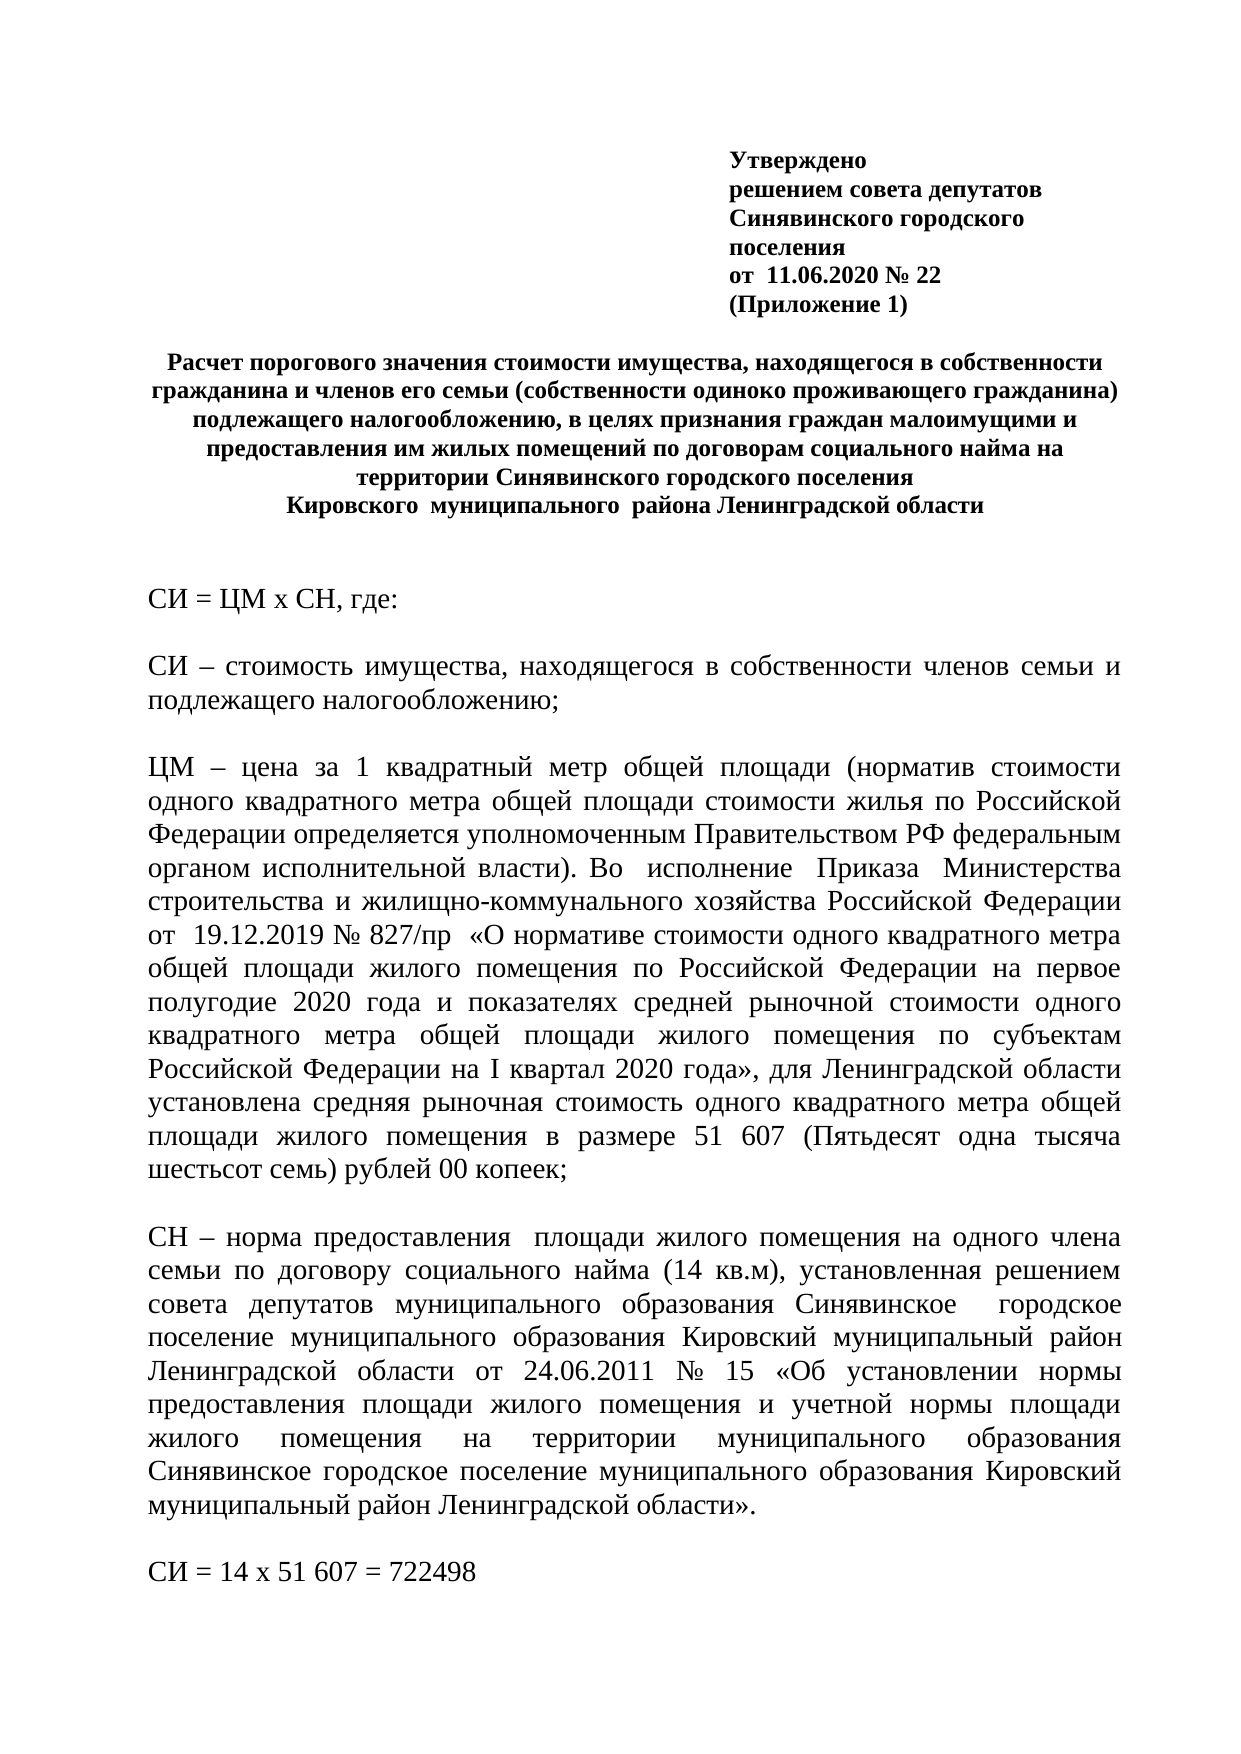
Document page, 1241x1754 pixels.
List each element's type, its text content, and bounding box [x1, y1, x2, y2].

text от 11.06.2020 № 22 [729, 260, 1122, 289]
text СИ = ЦМ x СН, где: [148, 581, 1122, 615]
text Синявинского городского поселения [729, 203, 1122, 260]
text СИ – стоимость имущества, находящегося в собственности членов семьи и подлежащего налогообложению; [148, 648, 1122, 716]
text решением совета депутатов [729, 174, 1122, 203]
text СИ = 14 х 51 607 = 722498 [148, 1554, 1122, 1588]
text СН – норма предоставления площади жилого помещения на одного члена семьи по договору социального найма (14 кв.м), установленная решением совета депутатов муниципального образования Синявинское городское поселение муниципального образования Кировский муниципальный район Ленинградской области от 24.06.2011 № 15 «Об установлении нормы предоставления площади жилого помещения и учетной нормы площади жилого помещения на территории муниципального образования Синявинское городское поселение муниципального образования Кировский муниципальный район Ленинградской области». [148, 1219, 1122, 1521]
text Расчет порогового значения стоимости имущества, находящегося в собственности гражданина и членов его семьи (собственности одиноко проживающего гражданина) подлежащего налогообложению, в целях признания граждан малоимущими и предоставления им жилых помещений по договорам социального найма на территории Синявинского городского поселения [148, 347, 1122, 490]
text Кировского муниципального района Ленинградской области [148, 490, 1122, 519]
text Утверждено [729, 145, 1122, 174]
text (Приложение 1) [729, 289, 1122, 318]
text ЦМ – цена за 1 квадратный метр общей площади (норматив стоимости одного квадратного метра общей площади стоимости жилья по Российской Федерации определяется уполномоченным Правительством РФ федеральным органом исполнительной власти). Во исполнение Приказа Министерства строительства и жилищно-коммунального хозяйства Российской Федерации от 19.12.2019 № 827/пр «О нормативе стоимости одного квадратного метра общей площади жилого помещения по Российской Федерации на первое полугодие 2020 года и показателях средней рыночной стоимости одного квадратного метра общей площади жилого помещения по субъектам Российской Федерации на I квартал 2020 года», для Ленинградской области установлена средняя рыночная стоимость одного квадратного метра общей площади жилого помещения в размере 51 607 (Пятьдесят одна тысяча шестьсот семь) рублей 00 копеек; [148, 749, 1122, 1185]
